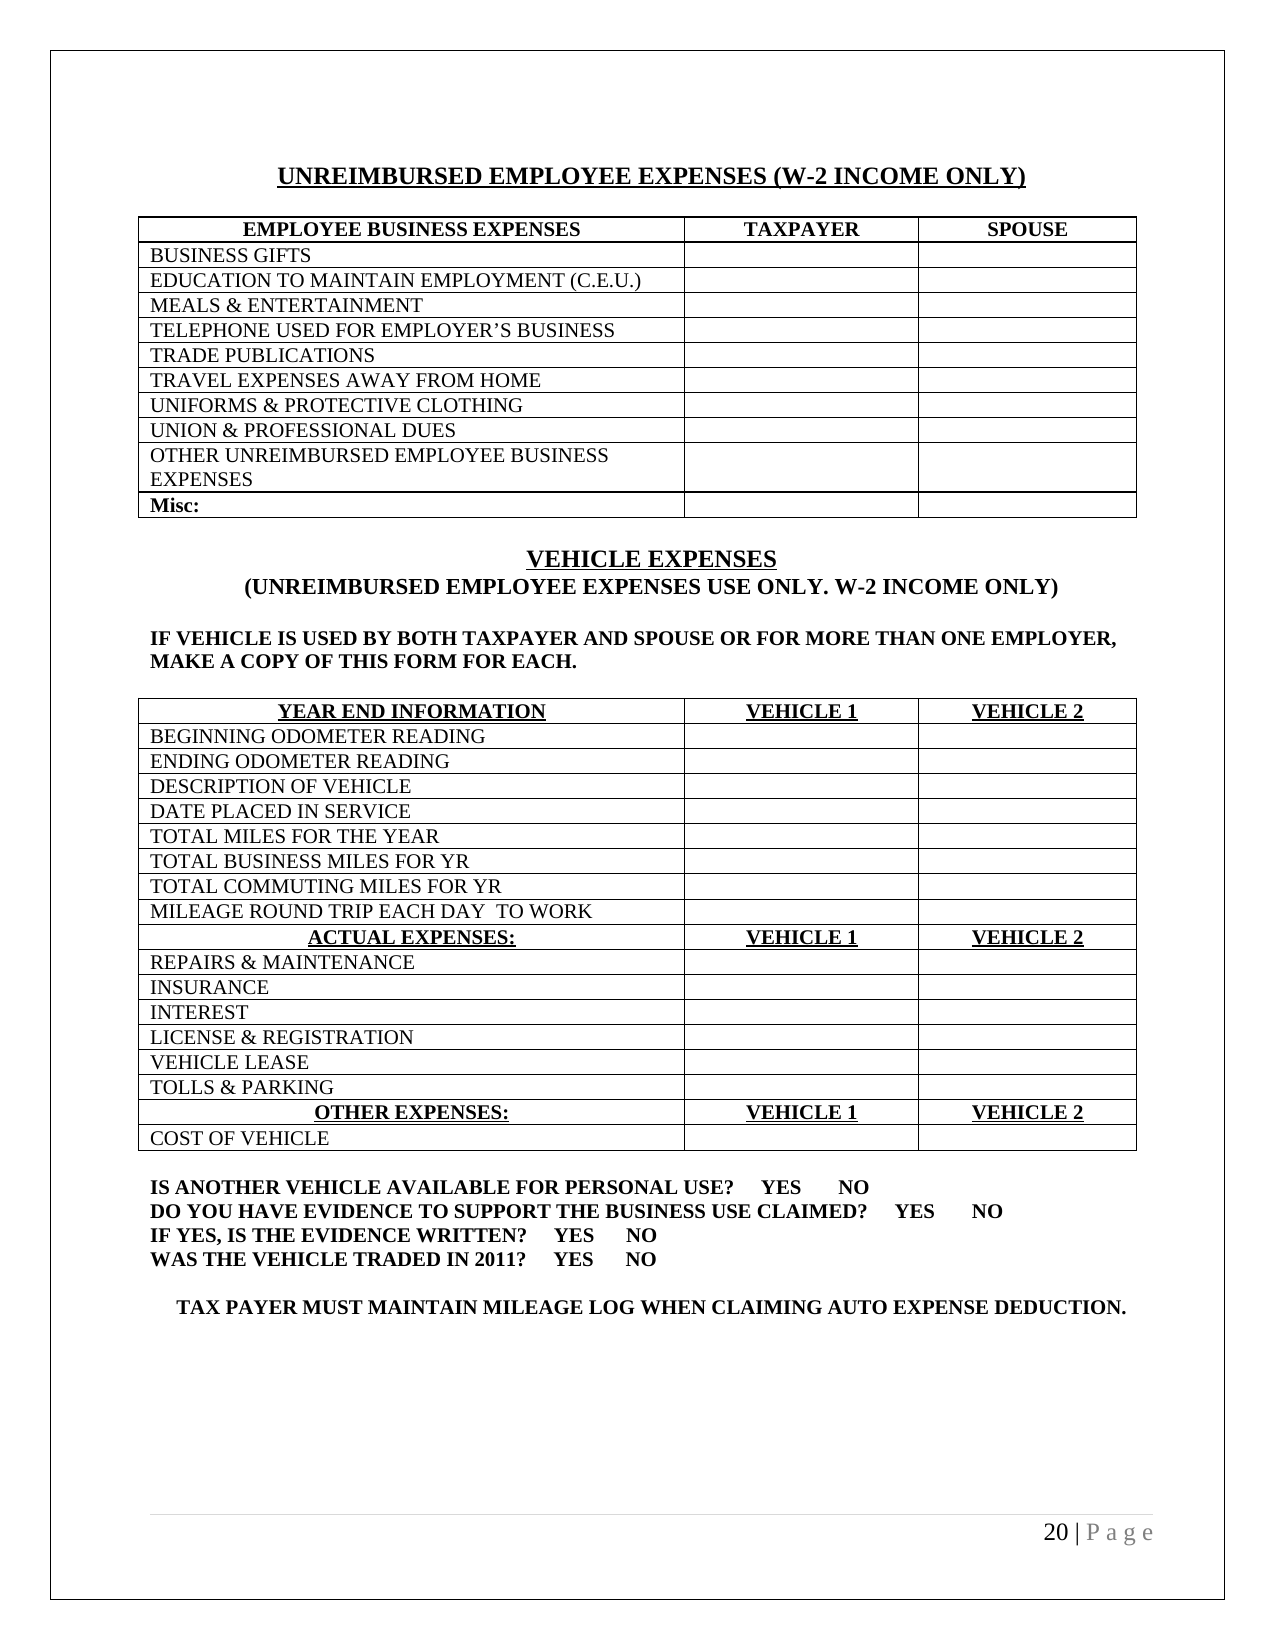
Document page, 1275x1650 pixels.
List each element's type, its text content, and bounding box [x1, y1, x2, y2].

table_cell INTEREST [139, 1000, 684, 1024]
table_cell [919, 293, 1136, 317]
table_header EMPLOYEE BUSINESS EXPENSES [139, 218, 684, 241]
table_cell [685, 799, 918, 823]
table_cell VEHICLE 2 [919, 1100, 1136, 1124]
table_cell [685, 1125, 918, 1149]
table_cell [685, 1025, 918, 1049]
text VEHICLE EXPENSES [150, 544, 1153, 573]
table_cell BEGINNING ODOMETER READING [139, 724, 684, 748]
table_cell [685, 724, 918, 748]
table_cell REPAIRS & MAINTENANCE [139, 950, 684, 974]
table_cell TRAVEL EXPENSES AWAY FROM HOME [139, 368, 684, 392]
table_cell [919, 243, 1136, 267]
table_cell [685, 824, 918, 848]
table_header VEHICLE 1 [685, 699, 918, 723]
table_cell [919, 874, 1136, 898]
table_cell MEALS & ENTERTAINMENT [139, 293, 684, 317]
text TAX PAYER MUST MAINTAIN MILEAGE LOG WHEN CLAIMING AUTO EXPENSE DEDUCTION. [150, 1295, 1153, 1319]
table_cell [685, 774, 918, 798]
table_cell INSURANCE [139, 975, 684, 999]
table_cell [919, 318, 1136, 342]
table_cell TOTAL BUSINESS MILES FOR YR [139, 849, 684, 873]
table_cell [685, 950, 918, 974]
table_cell [685, 343, 918, 367]
table_cell [685, 1075, 918, 1099]
table_cell VEHICLE LEASE [139, 1050, 684, 1074]
table_cell [919, 368, 1136, 392]
table_cell TELEPHONE USED FOR EMPLOYER’S BUSINESS [139, 318, 684, 342]
table_cell [685, 1000, 918, 1024]
table_cell [685, 1050, 918, 1074]
table_cell TOTAL COMMUTING MILES FOR YR [139, 874, 684, 898]
table_cell [919, 1125, 1136, 1149]
table_cell [685, 849, 918, 873]
table_cell [685, 368, 918, 392]
table_cell [919, 1000, 1136, 1024]
table_cell UNION & PROFESSIONAL DUES [139, 418, 684, 442]
table_cell [685, 393, 918, 417]
table_cell [919, 268, 1136, 292]
table_cell [919, 824, 1136, 848]
table_cell [685, 493, 918, 517]
table_cell VEHICLE 1 [685, 925, 918, 949]
table_cell BUSINESS GIFTS [139, 243, 684, 267]
table_cell [919, 418, 1136, 442]
table_cell [685, 243, 918, 267]
table_cell OTHER EXPENSES: [139, 1100, 684, 1124]
table_cell [919, 900, 1136, 923]
table_cell [685, 443, 918, 491]
text IF VEHICLE IS USED BY BOTH TAXPAYER AND SPOUSE OR FOR MORE THAN ONE EMPLOYER, MAKE A COPY OF THIS FORM FOR EACH. [150, 625, 1153, 673]
table_cell [919, 749, 1136, 773]
text WAS THE VEHICLE TRADED IN 2011? YES NO [150, 1247, 1153, 1271]
table_cell [919, 724, 1136, 748]
table_cell [919, 799, 1136, 823]
table_cell UNIFORMS & PROTECTIVE CLOTHING [139, 393, 684, 417]
table_cell [919, 493, 1136, 517]
table_cell [919, 1075, 1136, 1099]
table_cell [919, 443, 1136, 491]
table_header VEHICLE 2 [919, 699, 1136, 723]
table_cell TOTAL MILES FOR THE YEAR [139, 824, 684, 848]
text IS ANOTHER VEHICLE AVAILABLE FOR PERSONAL USE? YES  NO [150, 1174, 1153, 1199]
table_cell [685, 749, 918, 773]
table_cell [685, 318, 918, 342]
table_cell Misc: [139, 493, 684, 517]
table_cell EDUCATION TO MAINTAIN EMPLOYMENT (C.E.U.) [139, 268, 684, 292]
table_cell [919, 950, 1136, 974]
text IF YES, IS THE EVIDENCE WRITTEN? YES NO [150, 1223, 1153, 1247]
table_cell [685, 418, 918, 442]
text UNREIMBURSED EMPLOYEE EXPENSES (W-2 INCOME ONLY) [150, 161, 1153, 190]
table_cell MILEAGE ROUND TRIP EACH DAY TO WORK [139, 900, 684, 923]
table_cell [919, 774, 1136, 798]
table_cell [685, 874, 918, 898]
table_cell OTHER UNREIMBURSED EMPLOYEE BUSINESS EXPENSES [139, 443, 684, 491]
table_cell ACTUAL EXPENSES: [139, 925, 684, 949]
table_header TAXPAYER [685, 218, 918, 241]
table_cell ENDING ODOMETER READING [139, 749, 684, 773]
table_cell [685, 293, 918, 317]
table_cell [919, 343, 1136, 367]
table_cell [919, 975, 1136, 999]
table_cell [685, 900, 918, 923]
table_cell [919, 849, 1136, 873]
table_cell TRADE PUBLICATIONS [139, 343, 684, 367]
table_cell LICENSE & REGISTRATION [139, 1025, 684, 1049]
table_cell DATE PLACED IN SERVICE [139, 799, 684, 823]
table_cell VEHICLE 1 [685, 1100, 918, 1124]
table_header YEAR END INFORMATION [139, 699, 684, 723]
table_cell [685, 268, 918, 292]
table_cell COST OF VEHICLE [139, 1125, 684, 1149]
table_cell VEHICLE 2 [919, 925, 1136, 949]
table_header SPOUSE [919, 218, 1136, 241]
table_cell [685, 975, 918, 999]
table_cell [919, 393, 1136, 417]
table_cell [919, 1025, 1136, 1049]
text DO YOU HAVE EVIDENCE TO SUPPORT THE BUSINESS USE CLAIMED?  YES  NO [150, 1199, 1153, 1223]
text (UNREIMBURSED EMPLOYEE EXPENSES USE ONLY. W-2 INCOME ONLY) [150, 573, 1153, 599]
table_cell DESCRIPTION OF VEHICLE [139, 774, 684, 798]
table_cell TOLLS & PARKING [139, 1075, 684, 1099]
table_cell [919, 1050, 1136, 1074]
